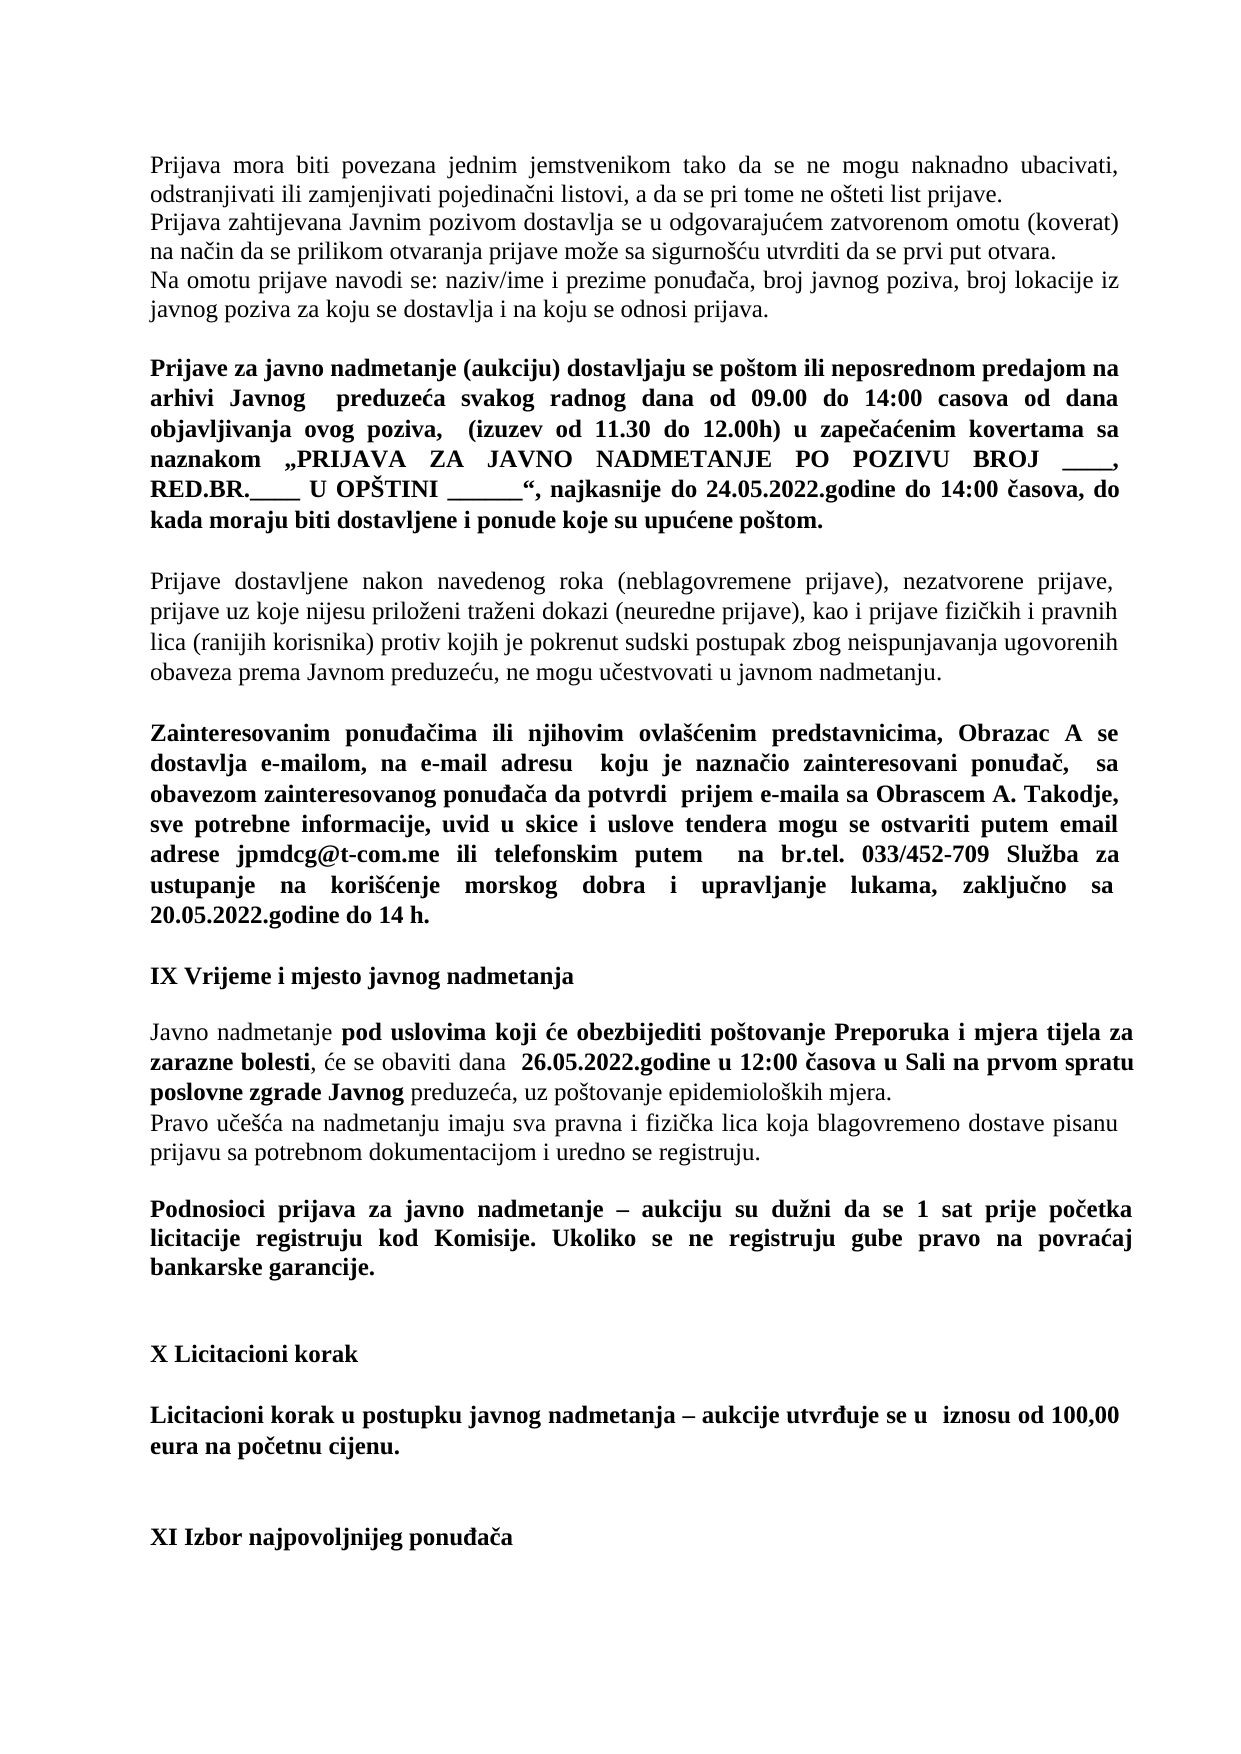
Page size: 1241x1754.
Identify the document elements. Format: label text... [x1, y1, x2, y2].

text IX Vrijeme i mjesto javnog nadmetanja [150, 961, 1120, 990]
text X Licitacioni korak [150, 1339, 1120, 1368]
text Prijave dostavljene nakon navedenog roka (neblagovremene prijave), nezatvorene prijave, prijave uz koje nijesu priloženi traženi dokazi (neuredne prijave), kao i prijave fizičkih i pravnih lica (ranijih korisnika) protiv kojih je pokrenut sudski postupak zbog neispunjavanja ugovorenih obaveza prema Javnom preduzeću, ne mogu učestvovati u javnom nadmetanju. [150, 566, 1120, 686]
text XI Izbor najpovoljnijeg ponuđača [150, 1522, 1120, 1551]
text Licitacioni korak u postupku javnog nadmetanja – aukcije utvrđuje se u iznosu od 100,00 eura na početnu cijenu. [150, 1400, 1120, 1459]
text Prijava mora biti povezana jednim jemstvenikom tako da se ne mogu naknadno ubacivati, odstranjivati ili zamjenjivati pojedinačni listovi, a da se pri tome ne ošteti list prijave. [150, 150, 1120, 207]
text Prijava zahtijevana Javnim pozivom dostavlja se u odgovarajućem zatvorenom omotu (koverat) na način da se prilikom otvaranja prijave može sa sigurnošću utvrditi da se prvi put otvara. [150, 207, 1120, 265]
text Prijave za javno nadmetanje (aukciju) dostavljaju se poštom ili neposrednom predajom na arhivi Javnog preduzeća svakog radnog dana od 09.00 do 14:00 casova od dana objavljivanja ovog poziva, (izuzev od 11.30 do 12.00h) u zapečaćenim kovertama sa naznakom „PRIJAVA ZA JAVNO NADMETANJE PO POZIVU BROJ ____, RED.BR.____ U OPŠTINI ______“, najkasnije do 24.05.2022.godine do 14:00 časova, do kada moraju biti dostavljene i ponude koje su upućene poštom. [150, 353, 1120, 534]
text Podnosioci prijava za javno nadmetanje – aukciju su dužni da se 1 sat prije početka licitacije registruju kod Komisije. Ukoliko se ne registruju gube pravo na povraćaj bankarske garancije. [150, 1194, 1134, 1280]
text Na omotu prijave navodi se: naziv/ime i prezime ponuđača, broj javnog poziva, broj lokacije iz javnog poziva za koju se dostavlja i na koju se odnosi prijava. [150, 265, 1120, 322]
text Pravo učešća na nadmetanju imaju sva pravna i fizička lica koja blagovremeno dostave pisanu prijavu sa potrebnom dokumentacijom i uredno se registruju. [150, 1108, 1120, 1165]
text Zainteresovanim ponuđačima ili njihovim ovlašćenim predstavnicima, Obrazac A se dostavlja e-mailom, na e-mail adresu koju je naznačio zainteresovani ponuđač, sa obavezom zainteresovanog ponuđača da potvrdi prijem e-maila sa Obrascem A. Takodje, sve potrebne informacije, uvid u skice i uslove tendera mogu se ostvariti putem email adrese jpmdcg@t-com.me ili telefonskim putem na br.tel. 033/452-709 Služba za ustupanje na korišćenje morskog dobra i upravljanje lukama, zaključno sa 20.05.2022.godine do 14 h. [150, 718, 1120, 929]
text Javno nadmetanje pod uslovima koji će obezbijediti poštovanje Preporuka i mjera tijela za zarazne bolesti, će se obaviti dana 26.05.2022.godine u 12:00 časova u Sali na prvom spratu poslovne zgrade Javnog preduzeća, uz poštovanje epidemioloških mjera. [150, 1017, 1134, 1106]
